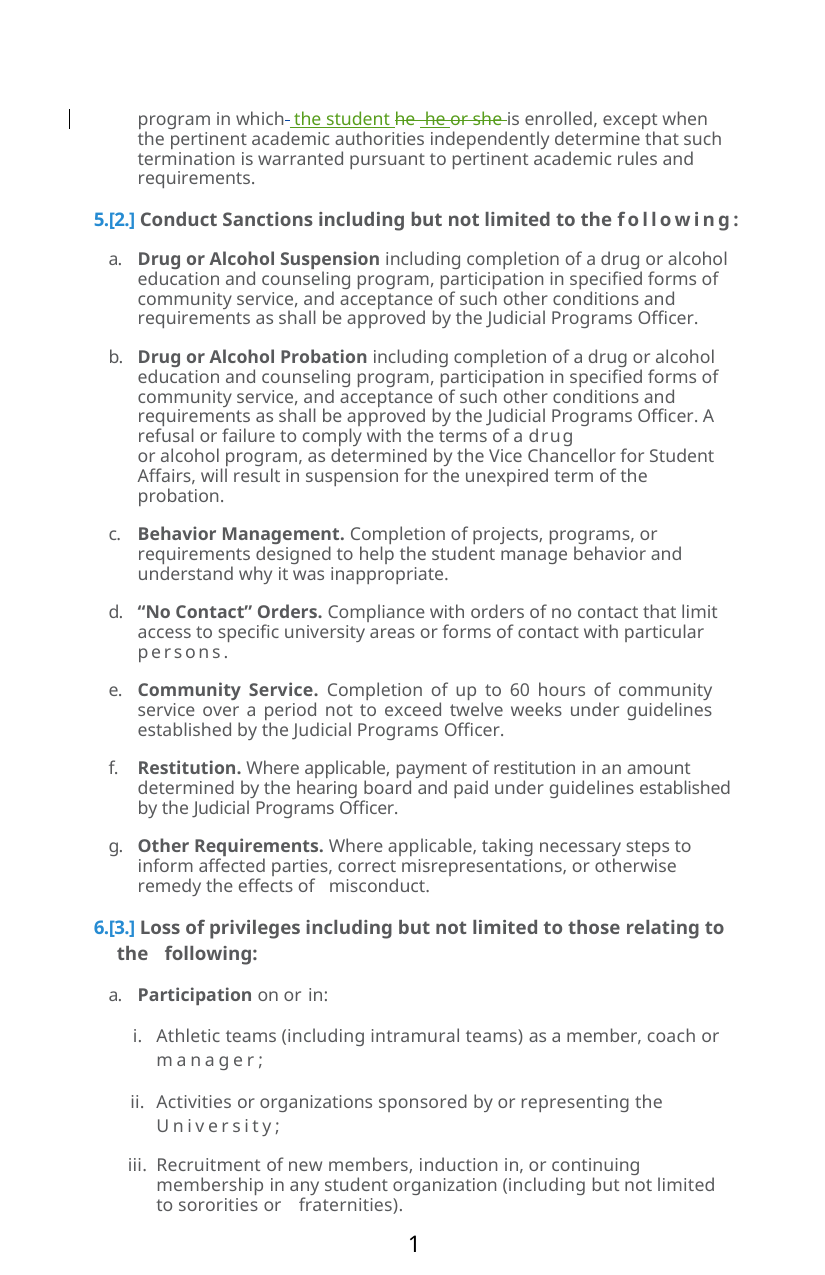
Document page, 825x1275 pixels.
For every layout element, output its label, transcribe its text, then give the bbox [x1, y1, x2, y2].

list Behavior Management. Completion of projects, programs, or requirements designed to help the student manage behavior and understand why it was inappropriate. [108, 525, 745, 584]
text program in whichis enrolled, except when the pertinent academic authorities independently determine that such termination is warranted pursuant to pertinent academic rules and requirements. [137, 109, 728, 189]
subtitle Conduct Sanctions including but not limited to the following: [94, 207, 760, 232]
list Community Service. Completion of up to 60 hours of community service over a period not to exceed twelve weeks under guidelines established by the Judicial Programs Officer. [108, 681, 713, 740]
subtitle Loss of privileges including but not limited to those relating to the following: [94, 914, 760, 965]
list Activities or organizations sponsored by or representing the University; [130, 1089, 760, 1138]
text or alcohol program, as determined by the Vice Chancellor for Student Affairs, will result in suspension for the unexpired term of the probation. [137, 447, 728, 506]
list Participation on or in: [108, 982, 760, 1006]
list Drug or Alcohol Probation including completion of a drug or alcohol education and counseling program, participation in specified forms of community service, and acceptance of such other conditions and requirements as shall be approved by the Judicial Programs Officer. A refusal or failure to comply with the terms of a drug [108, 348, 746, 447]
list Recruitment of new members, induction in, or continuing membership in any student organization (including but not limited to sororities or fraternities). [128, 1156, 734, 1215]
list “No Contact” Orders. Compliance with orders of no contact that limit access to specific university areas or forms of contact with particular persons. [108, 603, 718, 662]
list Other Requirements. Where applicable, taking necessary steps to inform affected parties, correct misrepresentations, or otherwise remedy the effects of misconduct. [108, 837, 735, 896]
list Drug or Alcohol Suspension including completion of a drug or alcohol education and counseling program, participation in specified forms of community service, and acceptance of such other conditions and requirements as shall be approved by the Judicial Programs Officer. [108, 250, 746, 329]
list Athletic teams (including intramural teams) as a member, coach or manager; [133, 1024, 760, 1072]
list Restitution. Where applicable, payment of restitution in an amount determined by the hearing board and paid under guidelines established by the Judicial Programs Officer. [108, 759, 739, 818]
